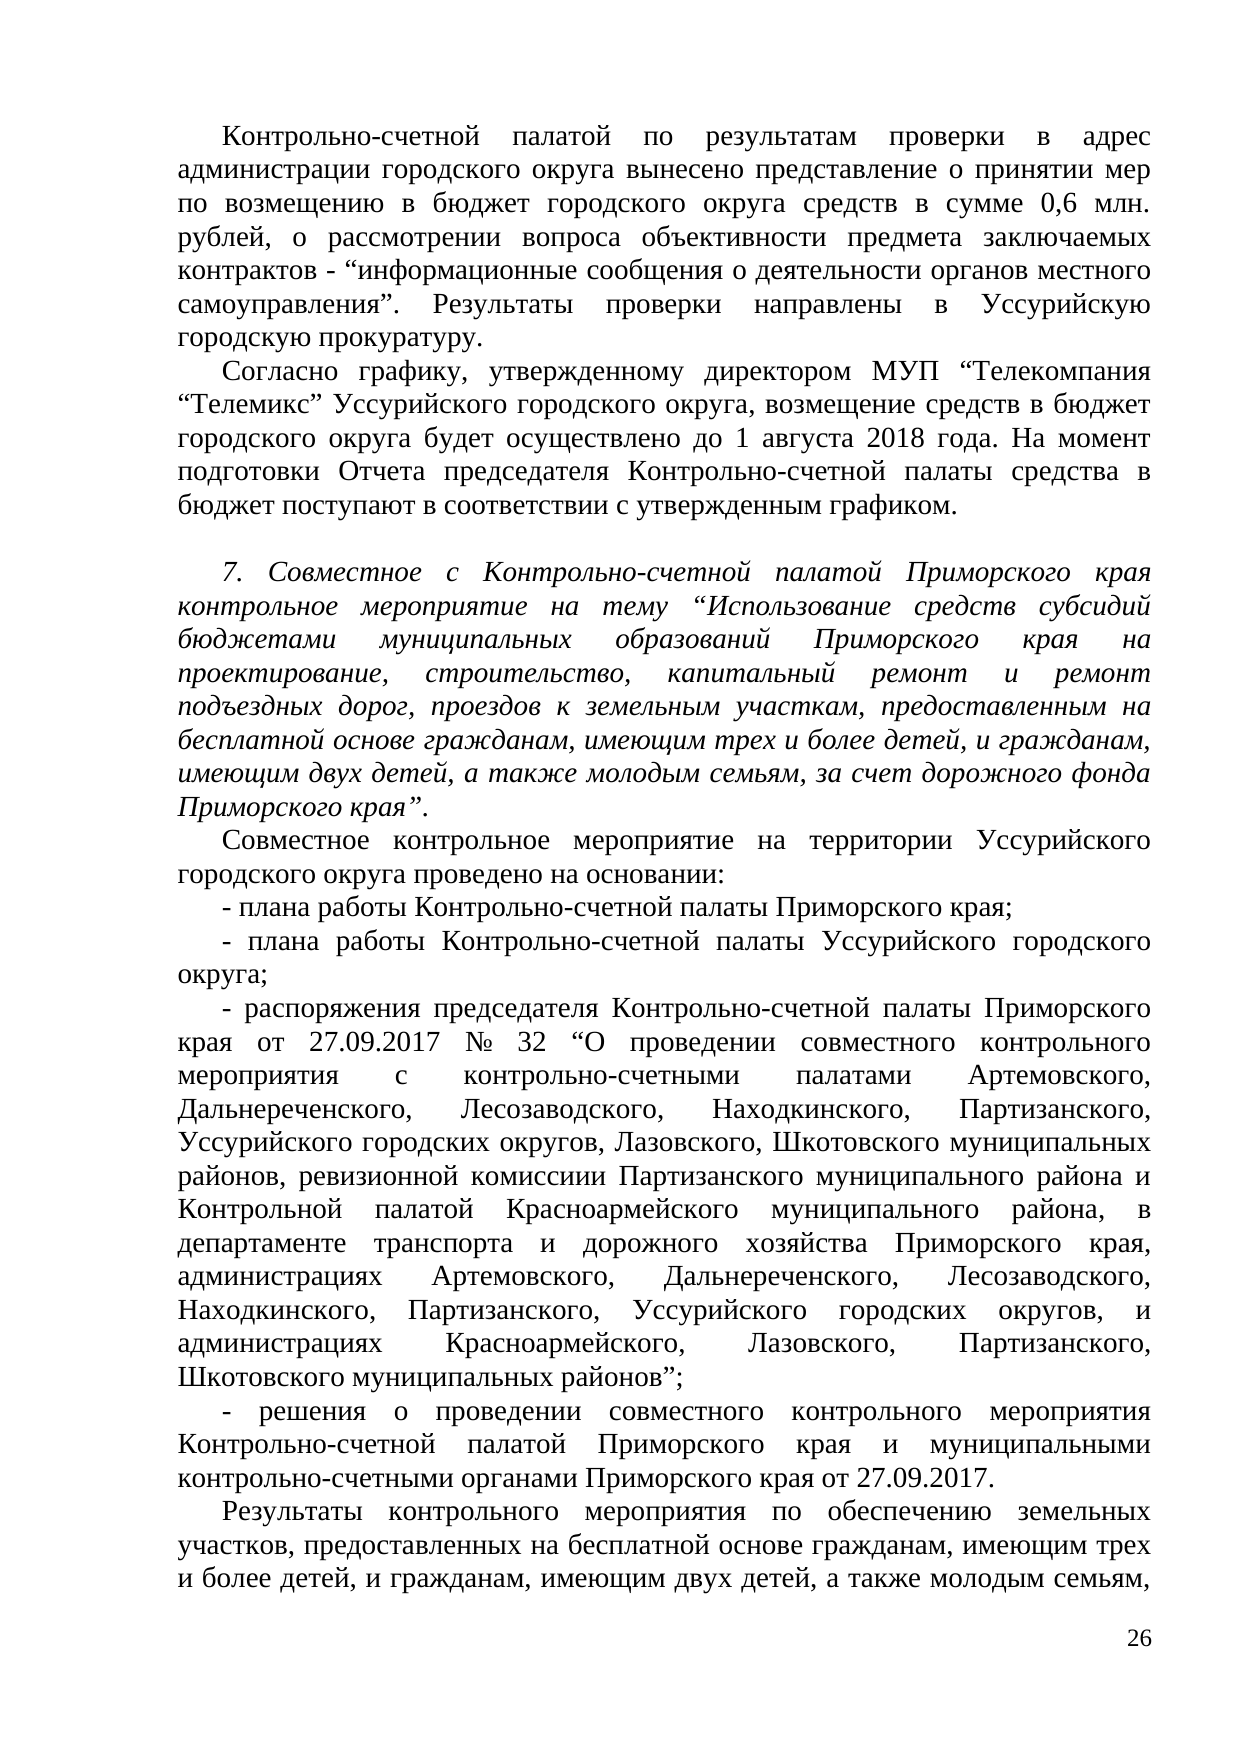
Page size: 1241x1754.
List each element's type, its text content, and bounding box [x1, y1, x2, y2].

text - плана работы Контрольно-счетной палаты Приморского края; [177, 889, 1152, 923]
text - решения о проведении совместного контрольного мероприятия Контрольно-счетной палатой Приморского края и муниципальными контрольно-счетными органами Приморского края от 27.09.2017. [177, 1393, 1152, 1493]
text Совместное контрольное мероприятие на территории Уссурийского городского округа проведено на основании: [177, 822, 1152, 889]
text 7. Совместное с Контрольно-счетной палатой Приморского края контрольное мероприятие на тему “Использование средств субсидий бюджетами муниципальных образований Приморского края на проектирование, строительство, капитальный ремонт и ремонт подъездных дорог, проездов к земельным участкам, предоставленным на бесплатной основе гражданам, имеющим трех и более детей, и гражданам, имеющим двух детей, а также молодым семьям, за счет дорожного фонда Приморского края”. [177, 554, 1152, 822]
text Согласно графику, утвержденному директором МУП “Телекомпания “Телемикс” Уссурийского городского округа, возмещение средств в бюджет городского округа будет осуществлено до 1 августа 2018 года. На момент подготовки Отчета председателя Контрольно-счетной палаты средства в бюджет поступают в соответствии с утвержденным графиком. [177, 353, 1152, 521]
text - плана работы Контрольно-счетной палаты Уссурийского городского округа; [177, 923, 1152, 990]
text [177, 1493, 1152, 1594]
text Контрольно-счетной палатой по результатам проверки в адрес администрации городского округа вынесено представление о принятии мер по возмещению в бюджет городского округа средств в сумме 0,6 млн. рублей, о рассмотрении вопроса объективности предмета заключаемых контрактов - “информационные сообщения о деятельности органов местного самоуправления”. Результаты проверки направлены в Уссурийскую городскую прокуратуру. [177, 118, 1152, 353]
text - распоряжения председателя Контрольно-счетной палаты Приморского края от 27.09.2017 № 32 “О проведении совместного контрольного мероприятия с контрольно-счетными палатами Артемовского, Дальнереченского, Лесозаводского, Находкинского, Партизанского, Уссурийского городских округов, Лазовского, Шкотовского муниципальных районов, ревизионной комиссиии Партизанского муниципального района и Контрольной палатой Красноармейского муниципального района, в департаменте транспорта и дорожного хозяйства Приморского края, администрациях Артемовского, Дальнереченского, Лесозаводского, Находкинского, Партизанского, Уссурийского городских округов, и администрациях Красноармейского, Лазовского, Партизанского, Шкотовского муниципальных районов”; [177, 990, 1152, 1393]
